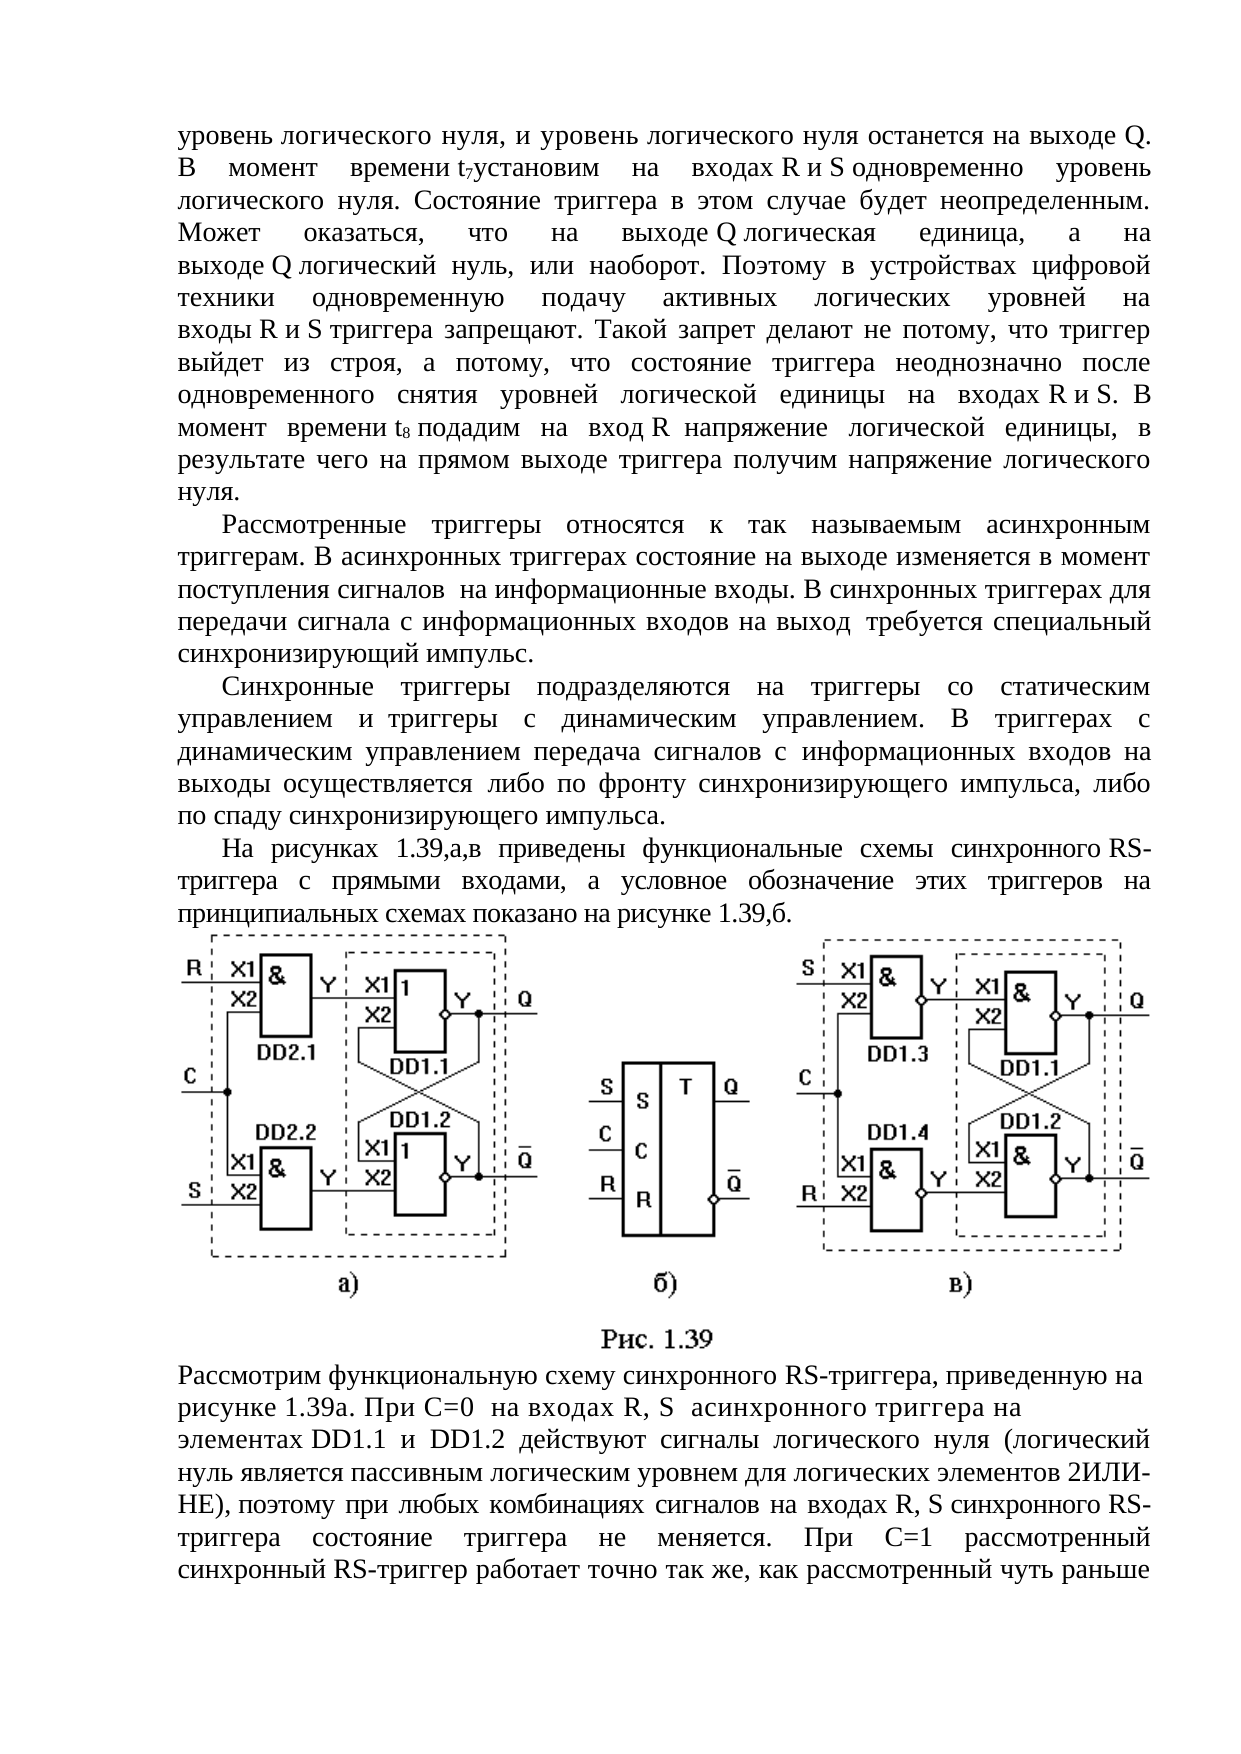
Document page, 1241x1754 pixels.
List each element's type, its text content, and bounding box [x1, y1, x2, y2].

text На рисунках 1.39,а,в приведены функциональные схемы синхронного RS-триггера с прямыми входами, а условное обозначение этих триггеров на принципиальных схемах показано на рисунке 1.39,б. [177, 831, 1152, 928]
text Рассмотренные триггеры относятся к так называемым асинхронным триггерам. В асинхронных триггерах состояние на выходе изменяется в момент поступления сигналов на информационные входы. В синхронных триггерах для передачи сигнала с информационных входов на выход требуется специальный синхронизирующий импульс. [177, 507, 1152, 669]
text Рассмотрим функциональную схему синхронного RS-триггера, приведенную на рисунке 1.39а. При С=0 на входах R, S асинхронного триггера на [177, 1358, 1152, 1422]
text Синхронные триггеры подразделяются на триггеры со статическим управлением и триггеры с динамическим управлением. В триггерах с динамическим управлением передача сигналов с информационных входов на выходы осуществляется либо по фронту синхронизирующего импульса, либо по спаду синхронизирующего импульса. [177, 669, 1152, 831]
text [177, 1422, 1152, 1584]
picture [177, 928, 1159, 1358]
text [177, 118, 1152, 507]
